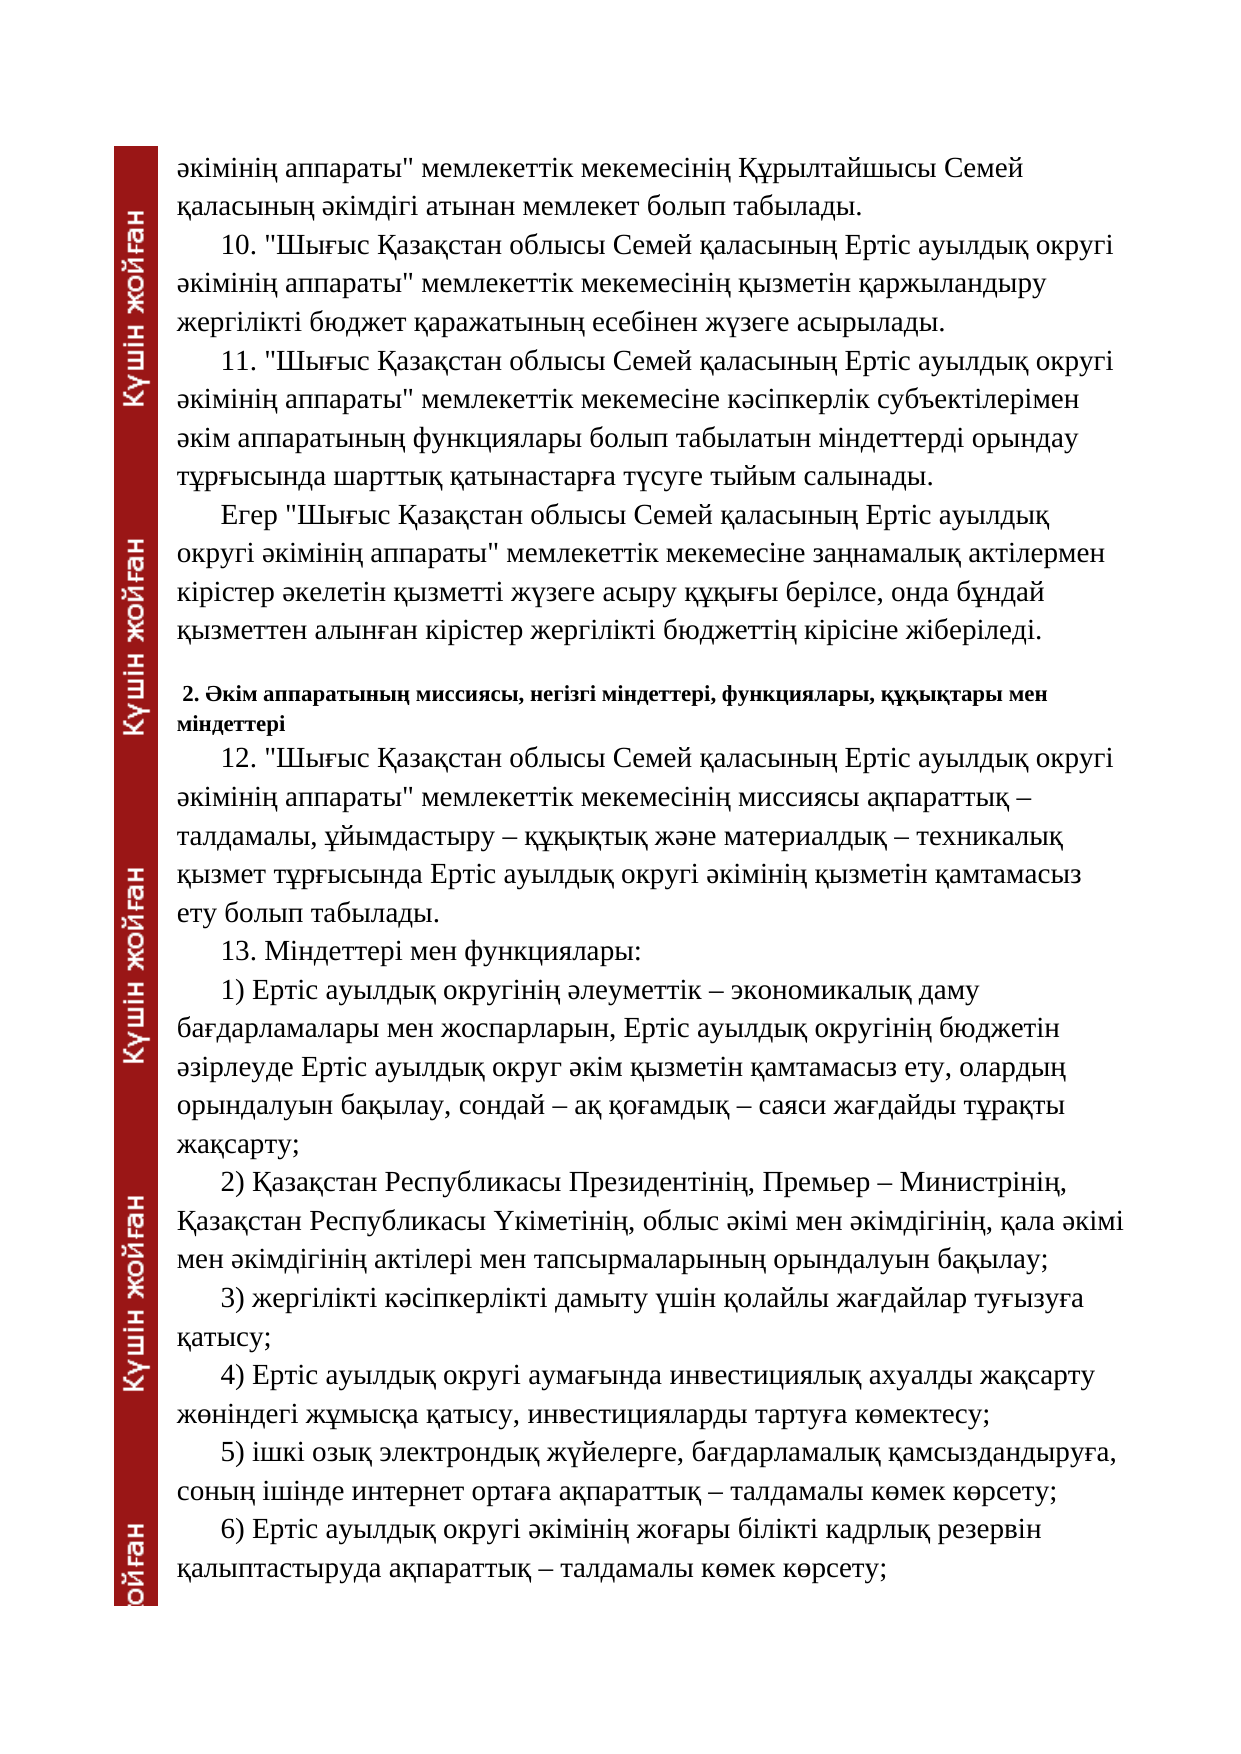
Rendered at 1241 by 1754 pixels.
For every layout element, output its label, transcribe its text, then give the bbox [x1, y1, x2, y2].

picture [114, 737, 158, 741]
text 2. Әкім аппаратының миссиясы, негізгі міндеттері, функциялары, құқықтары мен міндеттері [112, 680, 1128, 737]
picture [114, 676, 158, 680]
picture [114, 146, 158, 150]
picture [114, 1583, 158, 1606]
